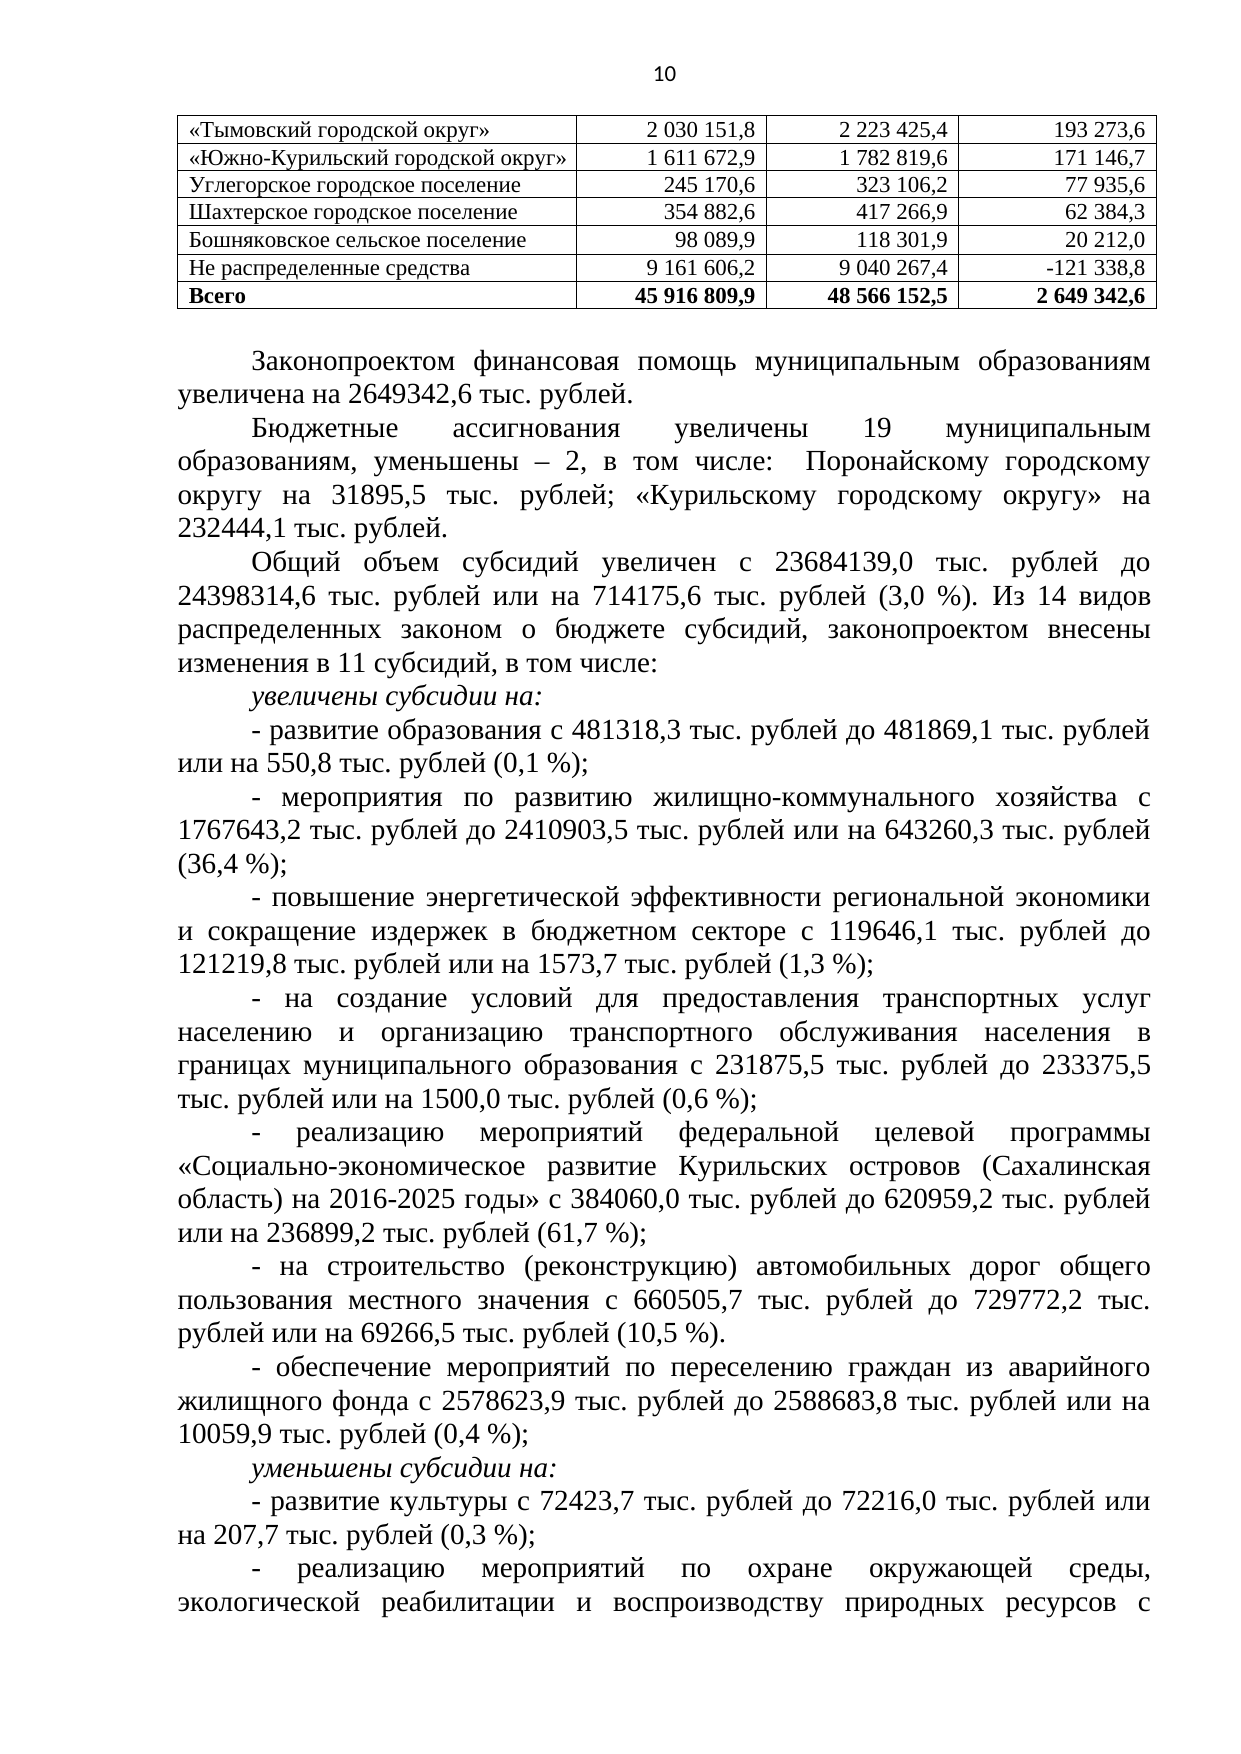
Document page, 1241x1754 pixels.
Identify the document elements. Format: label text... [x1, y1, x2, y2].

table_cell 45 916 809,9 [577, 282, 766, 308]
table_cell 171 146,7 [959, 144, 1156, 170]
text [177, 1550, 1152, 1617]
text - мероприятия по развитию жилищно-коммунального хозяйства с 1767643,2 тыс. рублей до 2410903,5 тыс. рублей или на 643260,3 тыс. рублей (36,4 %); [177, 779, 1152, 879]
table_cell 245 170,6 [577, 171, 766, 197]
table_cell 1 782 819,6 [767, 144, 958, 170]
table_cell 2 649 342,6 [959, 282, 1156, 308]
text Бюджетные ассигнования увеличены 19 муниципальным образованиям, уменьшены – 2, в том числе: Поронайскому городскому округу на 31895,5 тыс. рублей; «Курильскому городскому округу» на 232444,1 тыс. рублей. [177, 410, 1152, 544]
table_cell «Тымовский городской округ» [178, 116, 576, 142]
table_cell Углегорское городское поселение [178, 171, 576, 197]
text - развитие образования с 481318,3 тыс. рублей до 481869,1 тыс. рублей или на 550,8 тыс. рублей (0,1 %); [177, 712, 1152, 779]
table_cell 2 223 425,4 [767, 116, 958, 142]
table_cell 1 611 672,9 [577, 144, 766, 170]
text - развитие культуры с 72423,7 тыс. рублей до 72216,0 тыс. рублей или на 207,7 тыс. рублей (0,3 %); [177, 1483, 1152, 1550]
table_cell Бошняковское сельское поселение [178, 226, 576, 253]
table_cell 323 106,2 [767, 171, 958, 197]
table_cell 118 301,9 [767, 226, 958, 253]
text - обеспечение мероприятий по переселению граждан из аварийного жилищного фонда с 2578623,9 тыс. рублей до 2588683,8 тыс. рублей или на 10059,9 тыс. рублей (0,4 %); [177, 1349, 1152, 1450]
text - на создание условий для предоставления транспортных услуг населению и организацию транспортного обслуживания населения в границах муниципального образования с 231875,5 тыс. рублей до 233375,5 тыс. рублей или на 1500,0 тыс. рублей (0,6 %); [177, 980, 1152, 1114]
text Общий объем субсидий увеличен с 23684139,0 тыс. рублей до 24398314,6 тыс. рублей или на 714175,6 тыс. рублей (3,0 %). Из 14 видов распределенных законом о бюджете субсидий, законопроектом внесены изменения в 11 субсидий, в том числе: [177, 544, 1152, 678]
text - повышение энергетической эффективности региональной экономики и сокращение издержек в бюджетном секторе с 119646,1 тыс. рублей до 121219,8 тыс. рублей или на 1573,7 тыс. рублей (1,3 %); [177, 879, 1152, 980]
text уменьшены субсидии на: [177, 1450, 1152, 1483]
table_cell 62 384,3 [959, 198, 1156, 225]
table_cell 20 212,0 [959, 226, 1156, 253]
table_cell 98 089,9 [577, 226, 766, 253]
table_cell 417 266,9 [767, 198, 958, 225]
text Законопроектом финансовая помощь муниципальным образованиям увеличена на 2649342,6 тыс. рублей. [177, 343, 1152, 410]
table_cell 77 935,6 [959, 171, 1156, 197]
text - реализацию мероприятий федеральной целевой программы «Социально-экономическое развитие Курильских островов (Сахалинская область) на 2016-2025 годы» с 384060,0 тыс. рублей до 620959,2 тыс. рублей или на 236899,2 тыс. рублей (61,7 %); [177, 1114, 1152, 1248]
table_cell Шахтерское городское поселение [178, 198, 576, 225]
table_cell 9 161 606,2 [577, 255, 766, 281]
table_cell 354 882,6 [577, 198, 766, 225]
table_cell 2 030 151,8 [577, 116, 766, 142]
table_cell Всего [178, 282, 576, 308]
table_cell -121 338,8 [959, 255, 1156, 281]
table_cell Не распределенные средства [178, 255, 576, 281]
table_cell 9 040 267,4 [767, 255, 958, 281]
text увеличены субсидии на: [177, 678, 1152, 712]
table_cell «Южно-Курильский городской округ» [178, 144, 576, 170]
table_cell 48 566 152,5 [767, 282, 958, 308]
text - на строительство (реконструкцию) автомобильных дорог общего пользования местного значения с 660505,7 тыс. рублей до 729772,2 тыс. рублей или на 69266,5 тыс. рублей (10,5 %). [177, 1248, 1152, 1349]
table_cell 193 273,6 [959, 116, 1156, 142]
